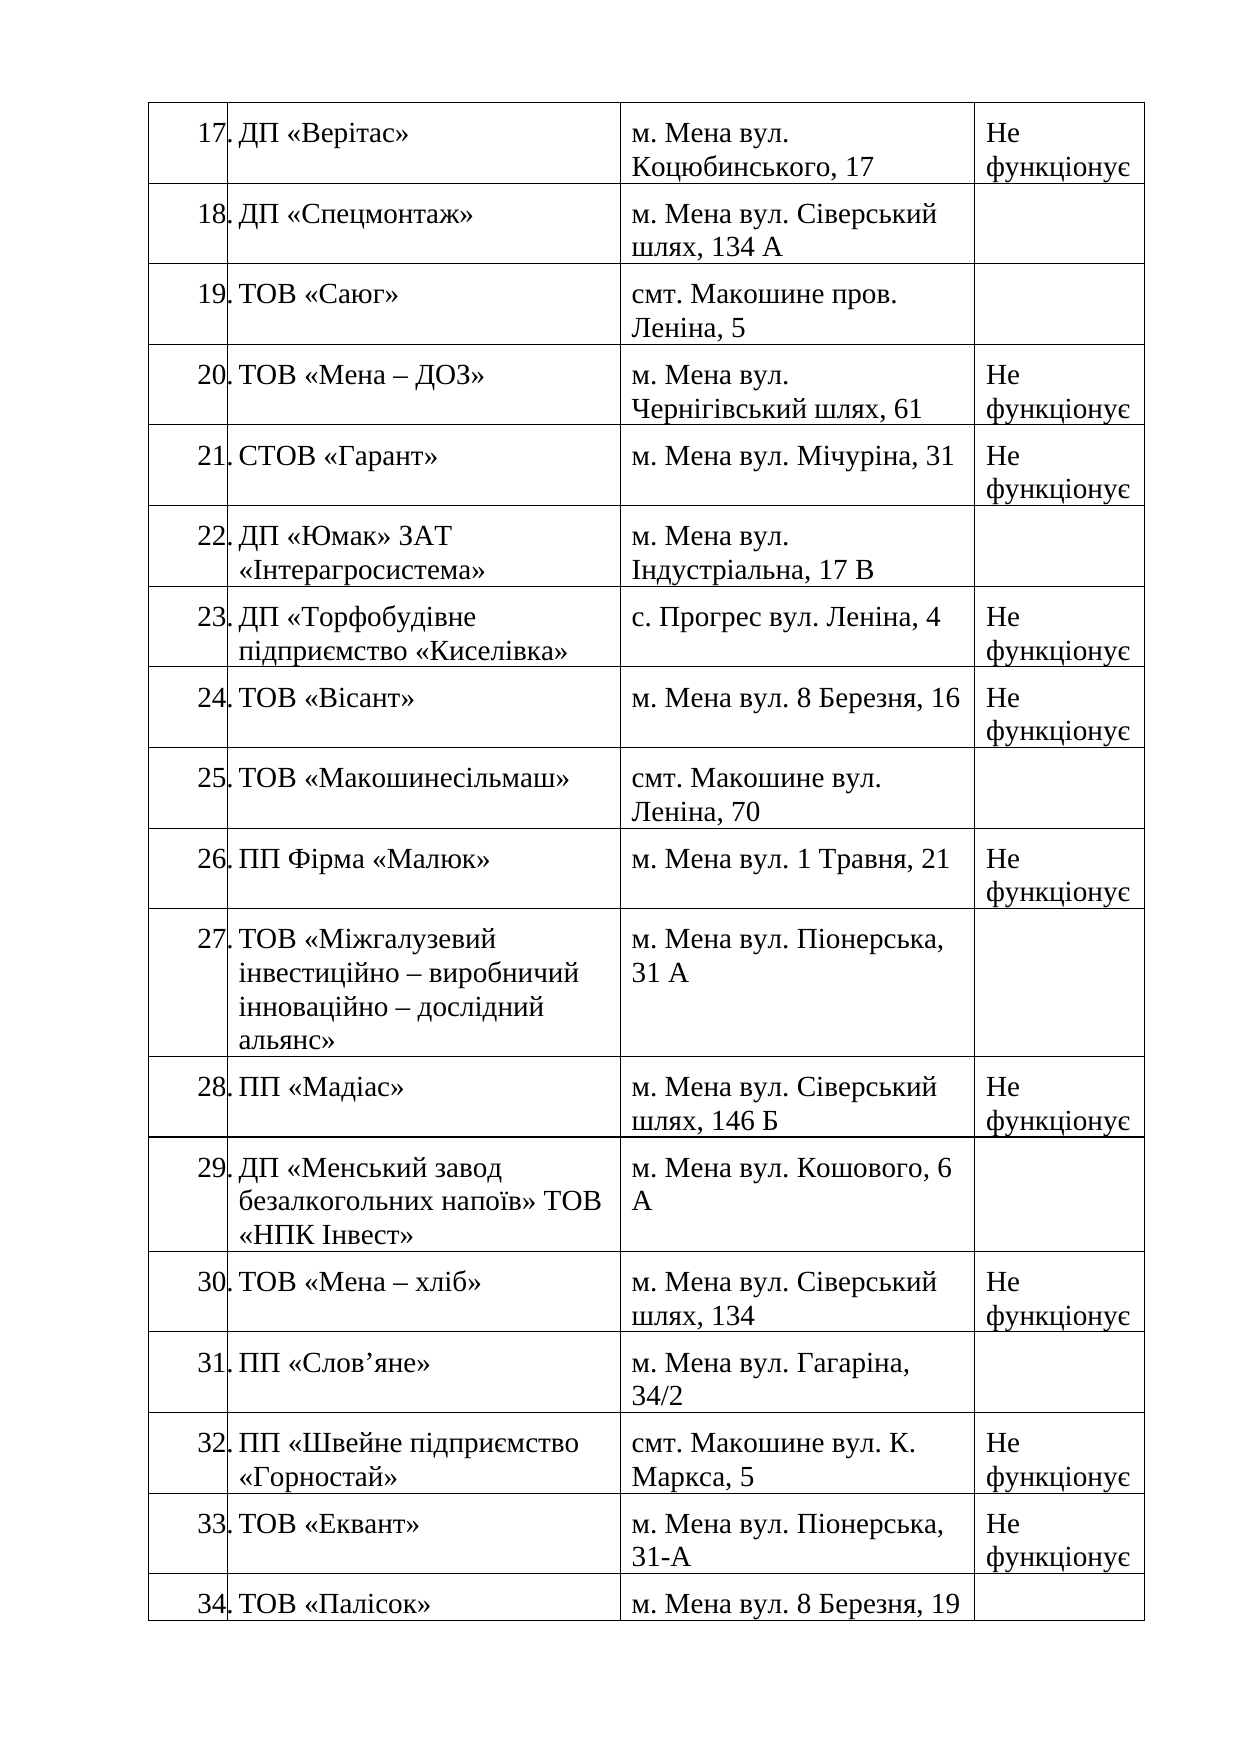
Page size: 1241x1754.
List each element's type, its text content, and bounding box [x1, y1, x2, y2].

table_cell с. Прогрес вул. Леніна, 4 [621, 587, 974, 666]
table_cell [149, 184, 227, 263]
table_cell СТОВ «Гарант» [228, 425, 620, 505]
table_cell [149, 1574, 227, 1620]
table_cell ТОВ «Саюг» [228, 264, 620, 344]
table_cell [149, 1332, 227, 1412]
table_cell м. Мена вул. 1 Травня, 21 [621, 829, 974, 908]
table_cell м. Мена вул. Сіверський шлях, 134 [621, 1252, 974, 1331]
table_cell м. Мена вул. Коцюбинського, 17 [621, 103, 974, 182]
table_cell смт. Макошине вул. К. Маркса, 5 [621, 1413, 974, 1492]
table_cell м. Мена вул. Сіверський шлях, 134 А [621, 184, 974, 263]
table_cell [975, 506, 1144, 586]
table_cell [149, 748, 227, 827]
table_cell Не функціонує [975, 587, 1144, 666]
table_cell Не функціонує [975, 1252, 1144, 1331]
table_cell [149, 587, 227, 666]
table_cell ДП «Юмак» ЗАТ «Інтерагросистема» [228, 506, 620, 586]
table_cell [149, 1413, 227, 1492]
table_cell ТОВ «Міжгалузевий інвестиційно – виробничий інноваційно – дослідний альянс» [228, 909, 620, 1056]
table_cell [149, 506, 227, 586]
table_cell [149, 1252, 227, 1331]
table_cell [975, 1332, 1144, 1412]
table_cell [149, 345, 227, 424]
table_cell ТОВ «Мена – ДОЗ» [228, 345, 620, 424]
table_cell ДП «Торфобудівне підприємство «Киселівка» [228, 587, 620, 666]
table_cell [975, 184, 1144, 263]
table_cell [149, 667, 227, 747]
table_cell м. Мена вул. 8 Березня, 19 [621, 1574, 974, 1620]
table_cell м. Мена вул. 8 Березня, 16 [621, 667, 974, 747]
table_cell ТОВ «Вісант» [228, 667, 620, 747]
table_cell ПП «Швейне підприємство «Горностай» [228, 1413, 620, 1492]
table_cell ДП «Спецмонтаж» [228, 184, 620, 263]
table_cell м. Мена вул. Мічуріна, 31 [621, 425, 974, 505]
table_cell ПП Фірма «Малюк» [228, 829, 620, 908]
table_cell Не функціонує [975, 1057, 1144, 1136]
table_cell смт. Макошине пров. Леніна, 5 [621, 264, 974, 344]
table_cell ДП «Менський завод безалкогольних напоїв» ТОВ «НПК Інвест» [228, 1138, 620, 1251]
table_cell [149, 909, 227, 1056]
table_cell ТОВ «Макошинесільмаш» [228, 748, 620, 827]
table_cell м. Мена вул. Сіверський шлях, 146 Б [621, 1057, 974, 1136]
table_cell [975, 748, 1144, 827]
table_cell [975, 264, 1144, 344]
table_cell [149, 1138, 227, 1251]
table_cell Не функціонує [975, 345, 1144, 424]
table_cell [149, 264, 227, 344]
table_cell Не функціонує [975, 425, 1144, 505]
table_cell м. Мена вул. Кошового, 6 А [621, 1138, 974, 1251]
table_cell ДП «Верітас» [228, 103, 620, 182]
table_cell [975, 1138, 1144, 1251]
table_cell [149, 1494, 227, 1573]
table_cell Не функціонує [975, 667, 1144, 747]
table_cell ПП «Слов’яне» [228, 1332, 620, 1412]
table_cell м. Мена вул. Піонерська, 31-А [621, 1494, 974, 1573]
table_cell Не функціонує [975, 1413, 1144, 1492]
table_cell смт. Макошине вул. Леніна, 70 [621, 748, 974, 827]
table_cell Не функціонує [975, 1494, 1144, 1573]
table_cell ПП «Мадіас» [228, 1057, 620, 1136]
table_cell [149, 829, 227, 908]
table_cell ТОВ «Палісок» [228, 1574, 620, 1620]
table_cell [975, 1574, 1144, 1620]
table_cell м. Мена вул. Чернігівський шлях, 61 [621, 345, 974, 424]
table_cell [149, 103, 227, 182]
table_cell ТОВ «Мена – хліб» [228, 1252, 620, 1331]
table_cell м. Мена вул. Гагаріна, 34/2 [621, 1332, 974, 1412]
table_cell м. Мена вул. Індустріальна, 17 В [621, 506, 974, 586]
table_cell [149, 425, 227, 505]
table_cell Не функціонує [975, 103, 1144, 182]
table_cell ТОВ «Еквант» [228, 1494, 620, 1573]
table_cell Не функціонує [975, 829, 1144, 908]
table_cell м. Мена вул. Піонерська, 31 А [621, 909, 974, 1056]
table_cell [149, 1057, 227, 1136]
table_cell [975, 909, 1144, 1056]
